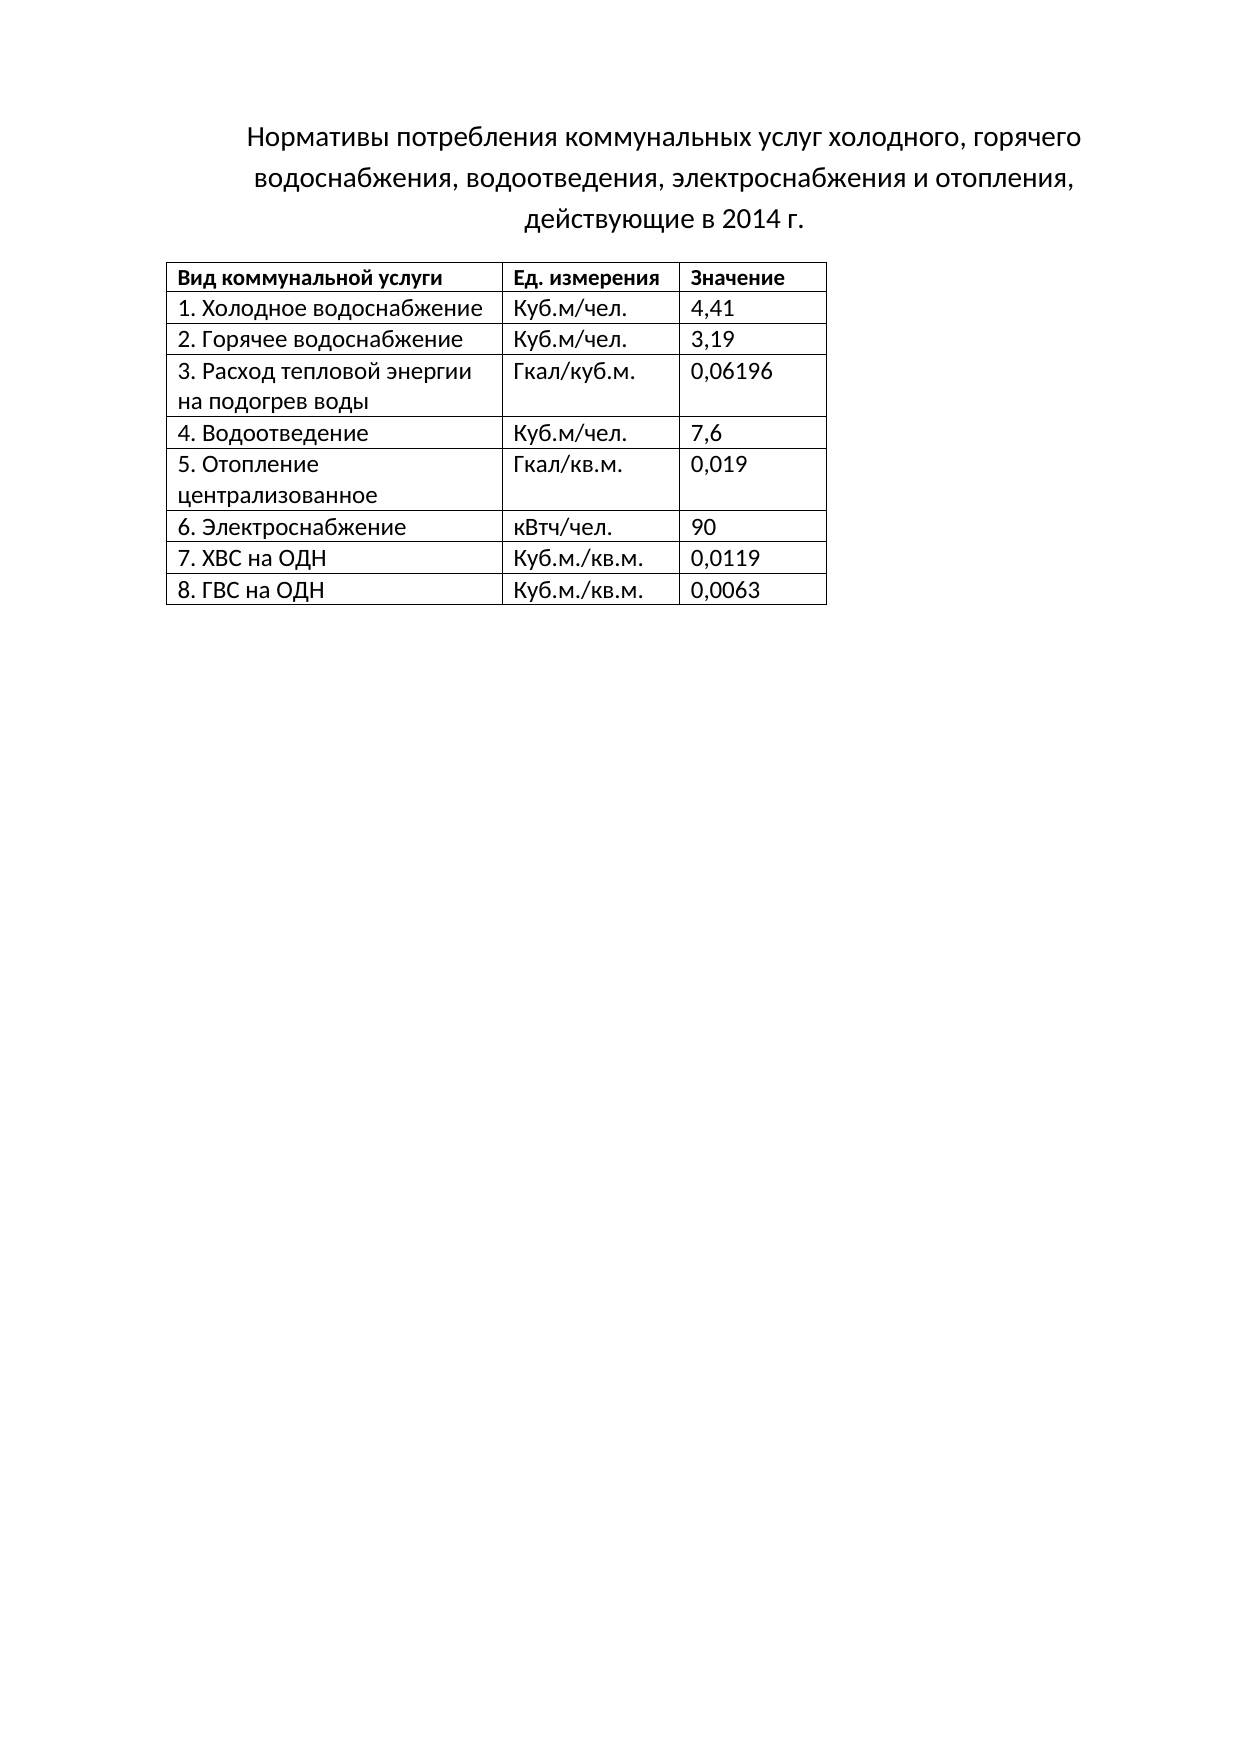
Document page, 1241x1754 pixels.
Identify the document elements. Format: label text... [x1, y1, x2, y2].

table_cell кВтч/чел. [503, 511, 679, 541]
table_cell Куб.м./кв.м. [503, 542, 679, 573]
table_cell Куб.м./кв.м. [503, 574, 679, 604]
table_cell 1. Холодное водоснабжение [167, 292, 502, 322]
table_cell 2. Горячее водоснабжение [167, 324, 502, 354]
table_header Ед. измерения [503, 263, 679, 291]
table_cell 3,19 [680, 324, 826, 354]
table_cell 90 [680, 511, 826, 541]
table_cell Куб.м/чел. [503, 417, 679, 448]
table_cell 5. Отопление централизованное [167, 449, 502, 510]
table_cell Гкал/кв.м. [503, 449, 679, 510]
table_cell 7. ХВС на ОДН [167, 542, 502, 573]
table_cell 0,019 [680, 449, 826, 510]
table_cell 8. ГВС на ОДН [167, 574, 502, 604]
table_cell 7,6 [680, 417, 826, 448]
table_cell 0,0119 [680, 542, 826, 573]
table_cell Куб.м/чел. [503, 292, 679, 322]
table_header Значение [680, 263, 826, 291]
table_header Вид коммунальной услуги [167, 263, 502, 291]
text Нормативы потребления коммунальных услуг холодного, горячего водоснабжения, водоотведения, электроснабжения и отопления, действующие в 2014 г. [177, 118, 1152, 236]
table_cell 6. Электроснабжение [167, 511, 502, 541]
table_cell 0,0063 [680, 574, 826, 604]
table_cell 3. Расход тепловой энергии на подогрев воды [167, 355, 502, 416]
table_cell 0,06196 [680, 355, 826, 416]
table_cell Куб.м/чел. [503, 324, 679, 354]
table_cell Гкал/куб.м. [503, 355, 679, 416]
table_cell 4. Водоотведение [167, 417, 502, 448]
table_cell 4,41 [680, 292, 826, 322]
